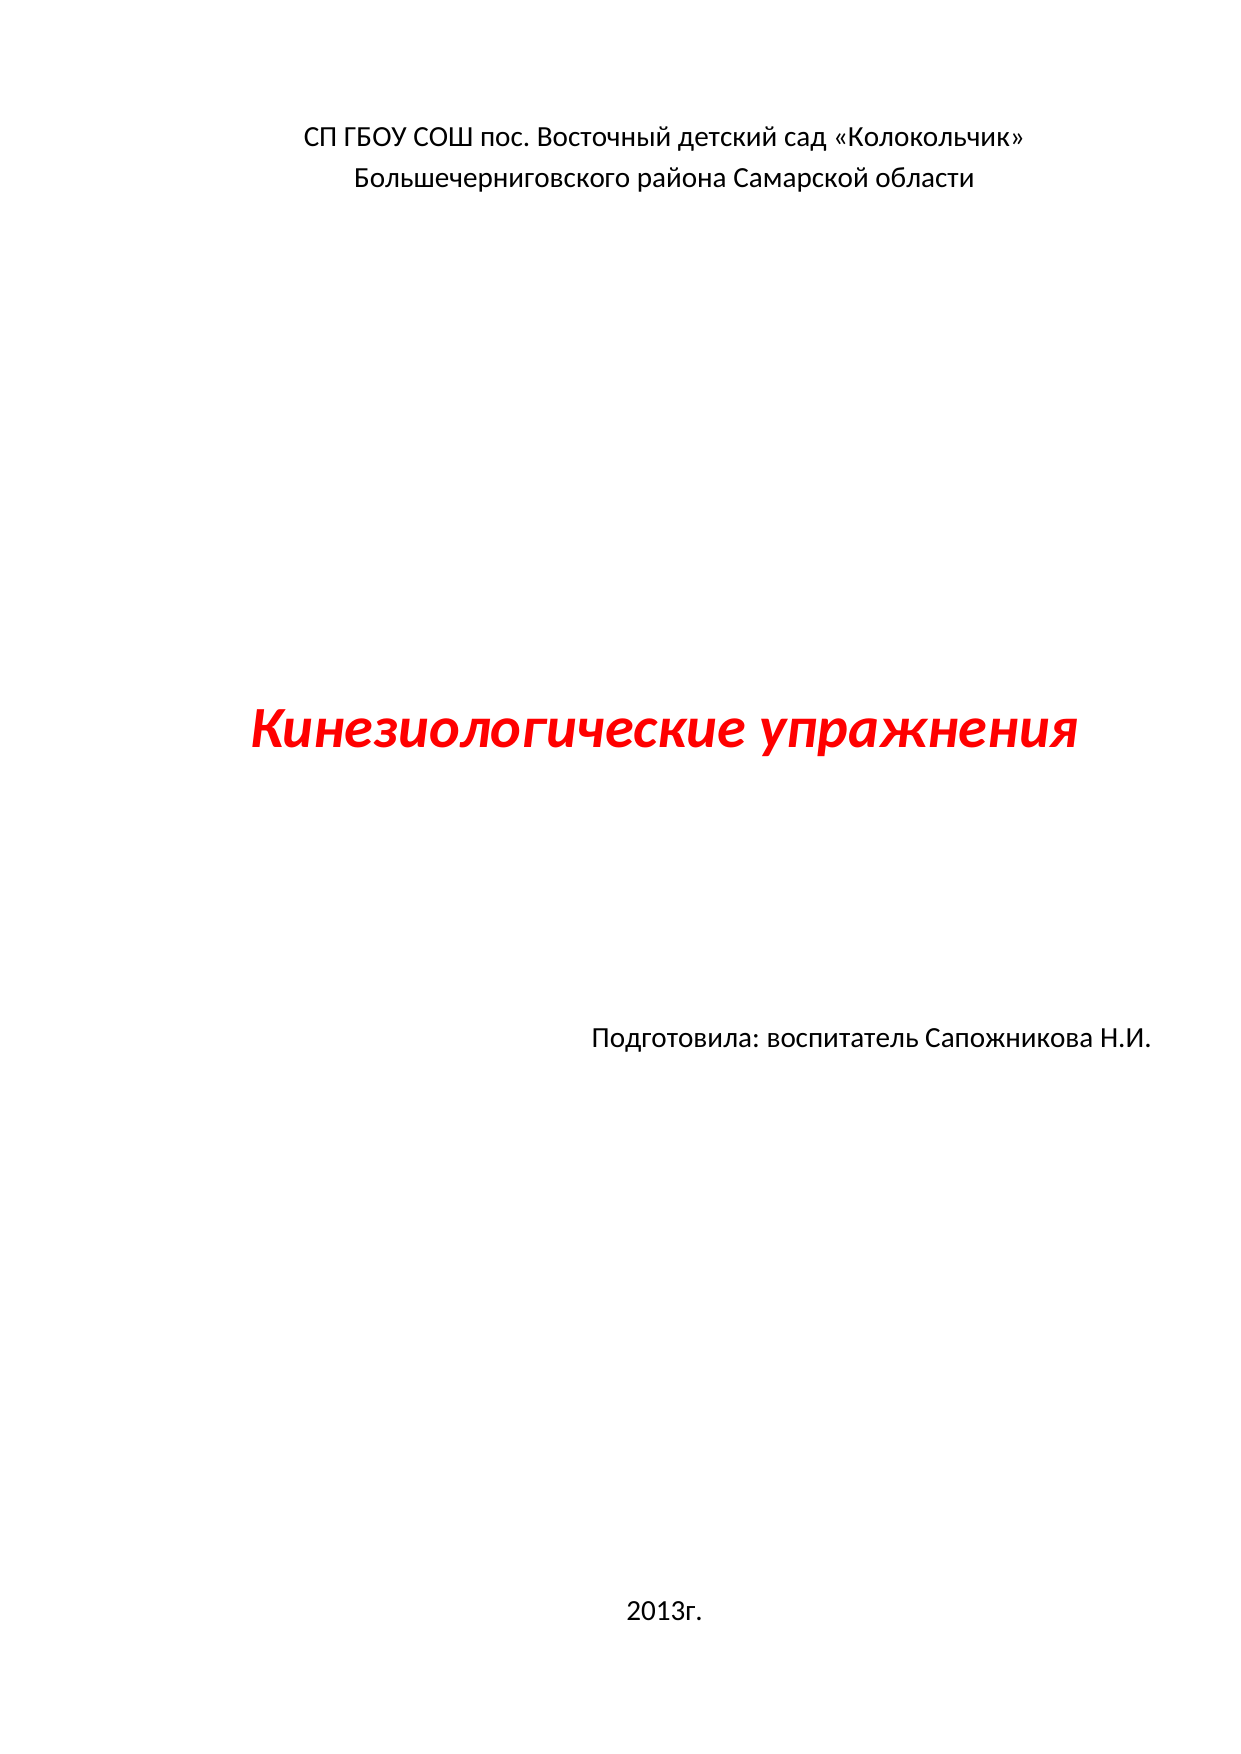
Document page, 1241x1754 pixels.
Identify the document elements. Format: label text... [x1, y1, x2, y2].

text Кинезиологические упражнения [177, 691, 1152, 762]
text 2013г. [177, 1592, 1152, 1627]
text Большечерниговского района Самарской области [177, 159, 1152, 195]
text СП ГБОУ СОШ пос. Восточный детский сад «Колокольчик» [177, 118, 1152, 154]
text Подготовила: воспитатель Сапожникова Н.И. [177, 1019, 1152, 1054]
